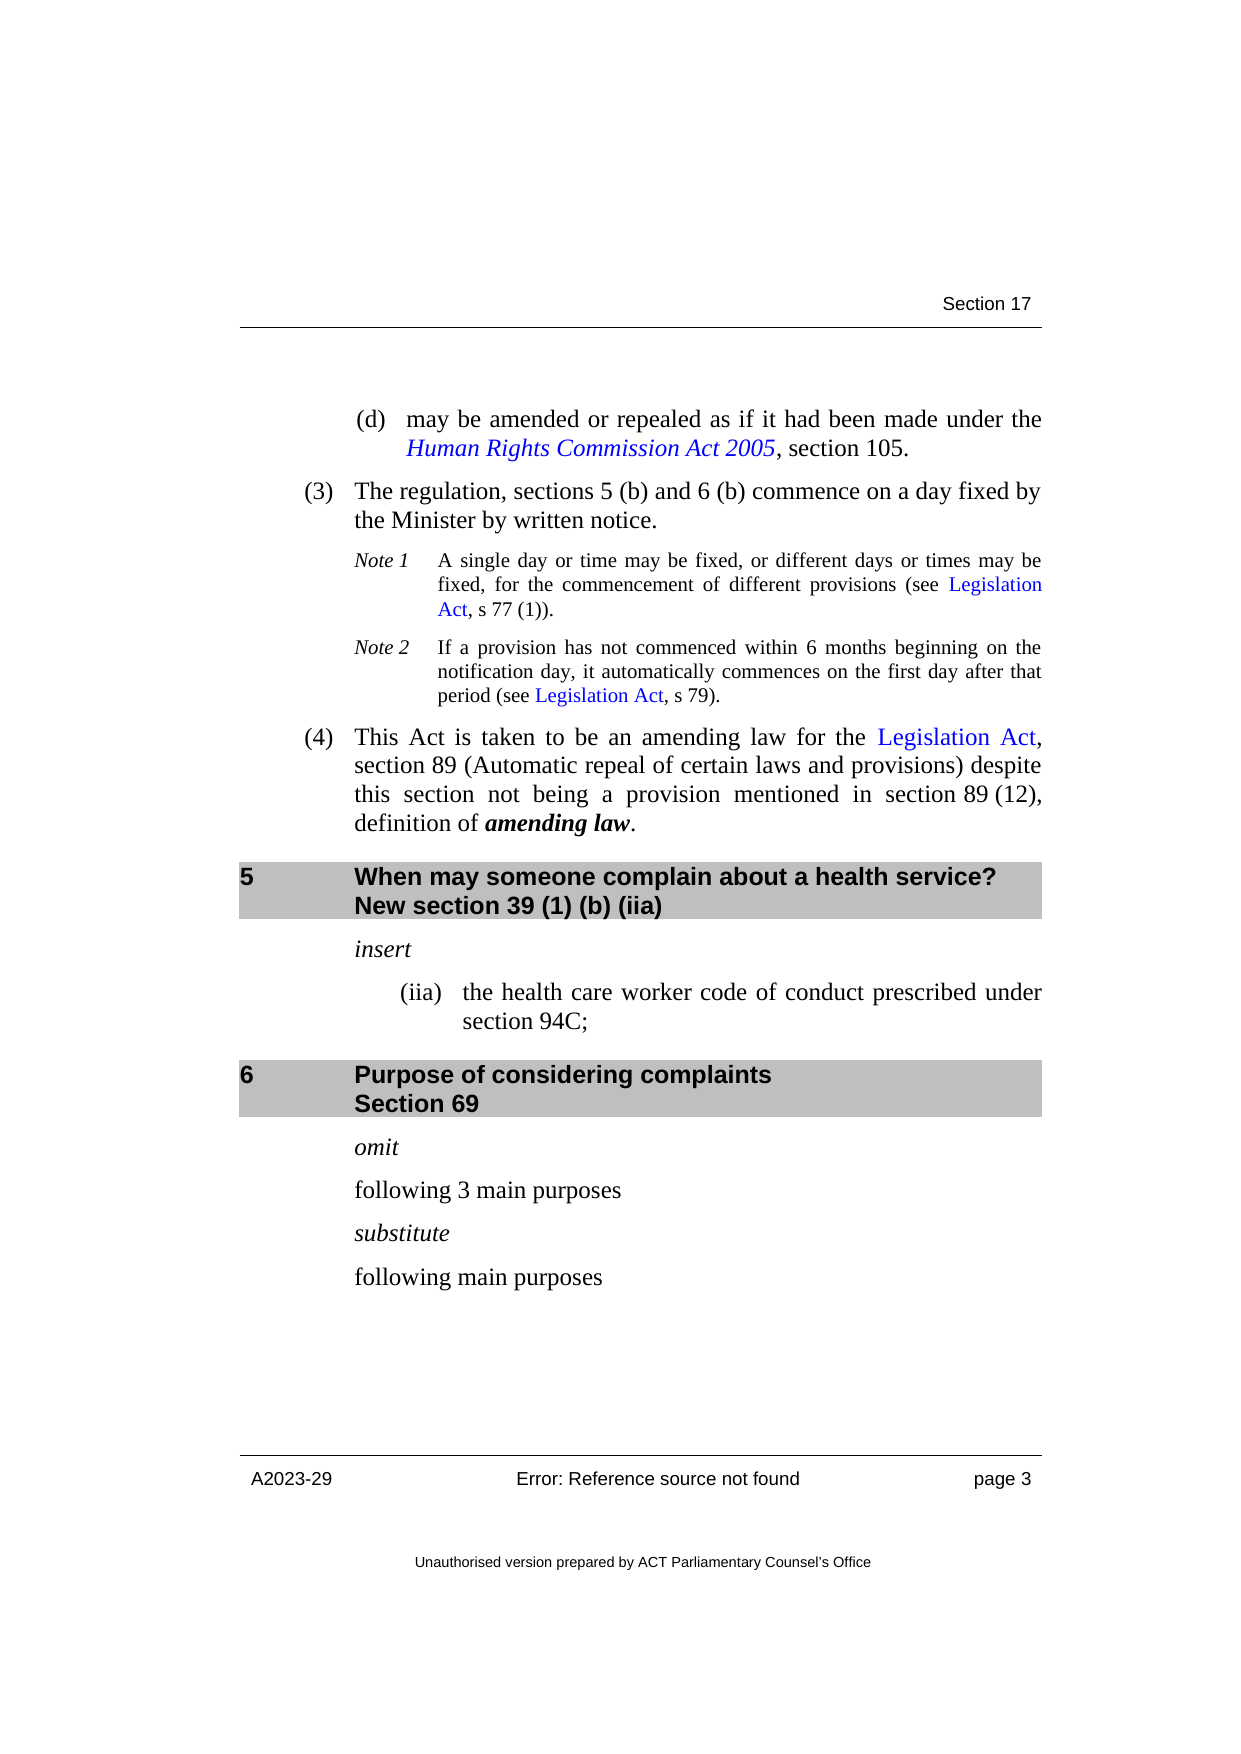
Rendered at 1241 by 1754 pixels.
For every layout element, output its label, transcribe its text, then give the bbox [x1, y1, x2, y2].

text (4) This Act is taken to be an amending law for the Legislation Act, section 89 (Automatic repeal of certain laws and provisions) despite this section not being a provision mentioned in section 89 (12), definition of amending law. [239, 722, 1042, 837]
text 5 When may someone complain about a health service? New section 39 (1) (b) (iia) [239, 862, 1042, 919]
text insert [354, 934, 1042, 963]
text (d) may be amended or repealed as if it had been made under the Human Rights Commission Act 2005, section 105. [239, 404, 1042, 462]
text Note 2 If a provision has not commenced within 6 months beginning on the notification day, it automatically commences on the first day after that period (see Legislation Act, s 79). [354, 635, 1042, 707]
text substitute [354, 1218, 1042, 1247]
text (3) The regulation, sections 5 (b) and 6 (b) commence on a day fixed by the Minister by written notice. [239, 476, 1042, 534]
text omit [354, 1132, 1042, 1161]
text Note 1 A single day or time may be fixed, or different days or times may be fixed, for the commencement of different provisions (see Legislation Act, s 77 (1)). [354, 548, 1042, 621]
text (iia) the health care worker code of conduct prescribed under section 94C; [239, 977, 1042, 1035]
text 6 Purpose of considering complaints Section 69 [239, 1060, 1042, 1117]
text following main purposes [354, 1262, 1042, 1291]
text following 3 main purposes [354, 1175, 1042, 1204]
